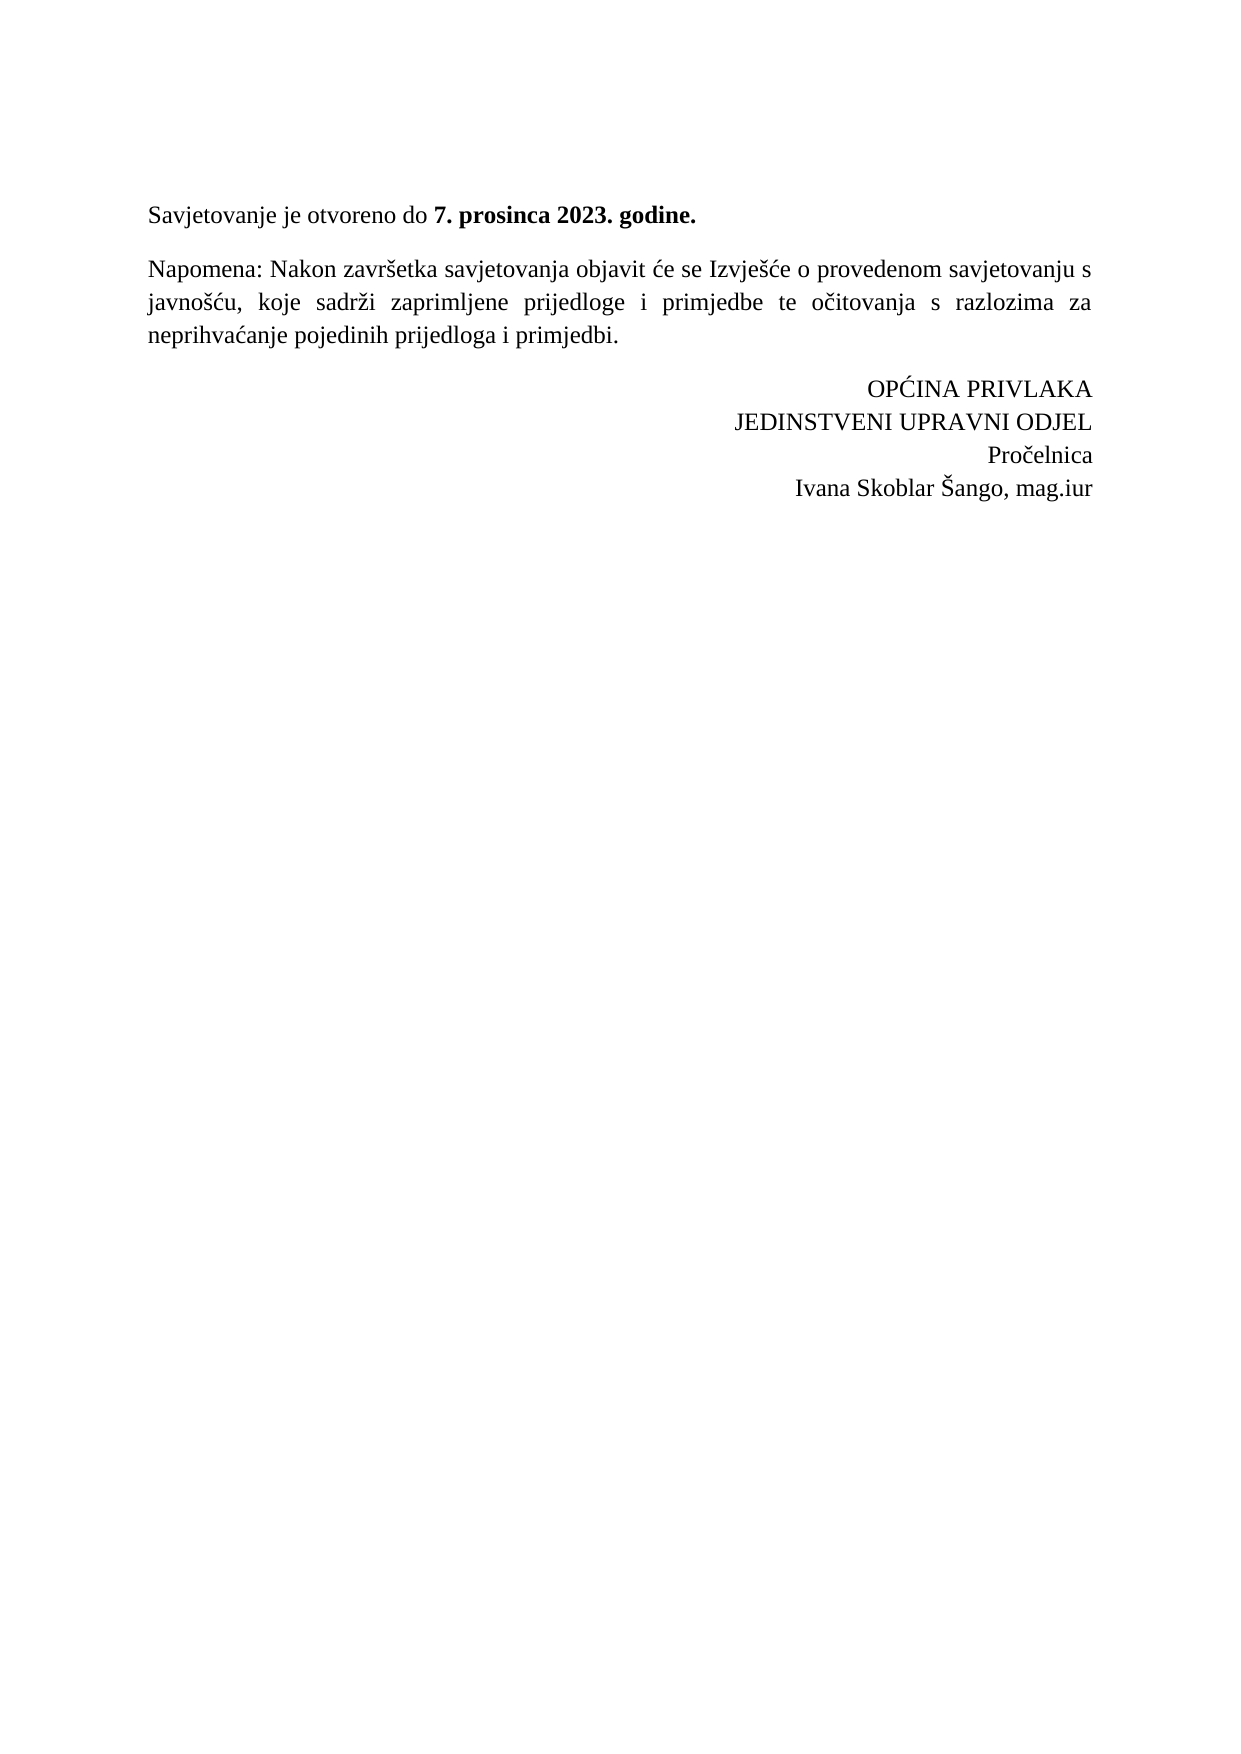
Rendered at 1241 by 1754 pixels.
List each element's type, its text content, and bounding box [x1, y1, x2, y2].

text OPĆINA PRIVLAKA [148, 374, 1093, 403]
text Savjetovanje je otvoreno do 7. prosinca 2023. godine. [148, 201, 1093, 229]
text Ivana Skoblar Šango, mag.iur [148, 473, 1093, 502]
text Pročelnica [148, 440, 1093, 469]
text Napomena: Nakon završetka savjetovanja objavit će se Izvješće o provedenom savjetovanju s javnošću, koje sadrži zaprimljene prijedloge i primjedbe te očitovanja s razlozima za neprihvaćanje pojedinih prijedloga i primjedbi. [148, 254, 1093, 349]
text JEDINSTVENI UPRAVNI ODJEL [148, 407, 1093, 436]
